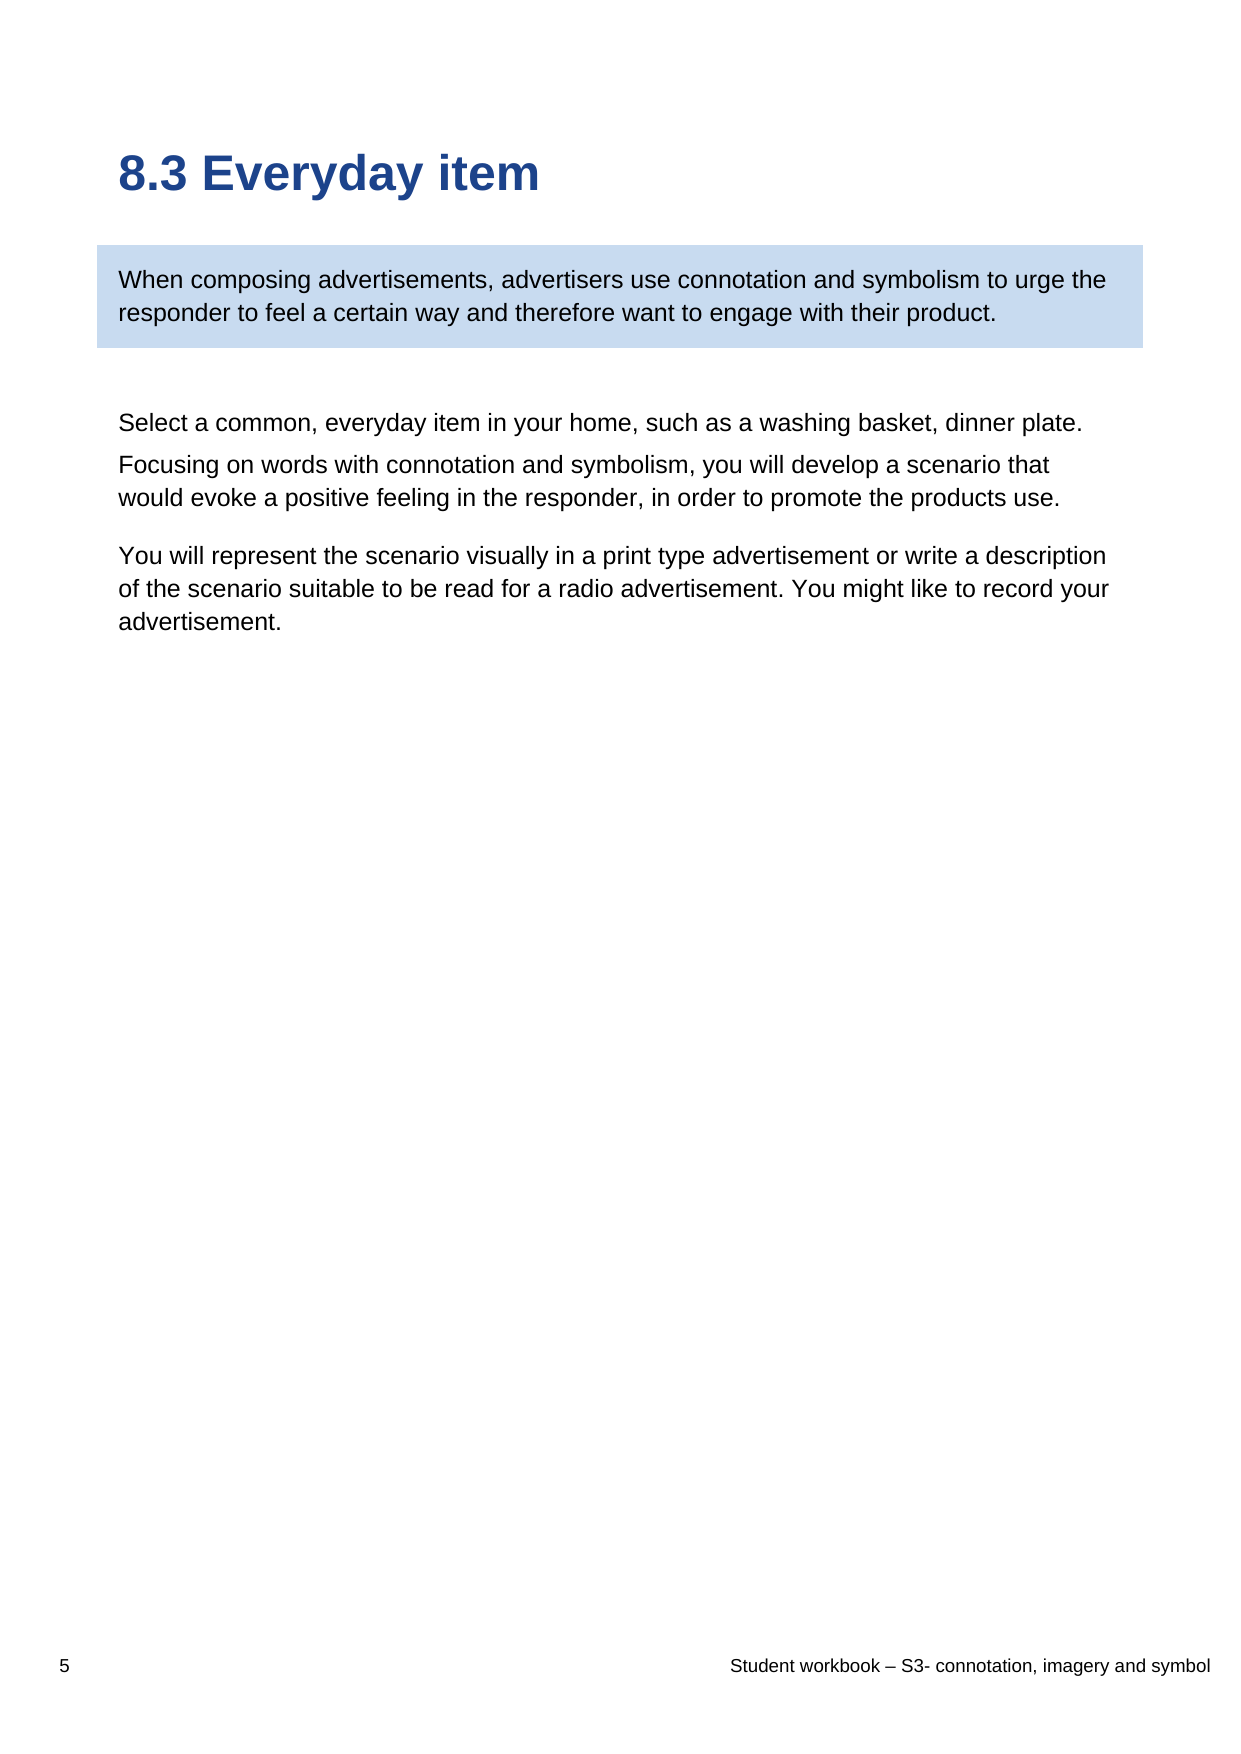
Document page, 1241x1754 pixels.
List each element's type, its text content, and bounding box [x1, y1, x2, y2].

list Focusing on words with connotation and symbolism, you will develop a scenario that would evoke a positive feeling in the responder, in order to promote the products use. [118, 449, 1122, 511]
text When composing advertisements, advertisers use connotation and symbolism to urge the responder to feel a certain way and therefore want to engage with their product. [97, 245, 1143, 348]
list Select a common, everyday item in your home, such as a washing basket, dinner plate. [118, 408, 1122, 437]
subtitle 8.3 Everyday item [118, 143, 1122, 201]
text You will represent the scenario visually in a print type advertisement or write a description of the scenario suitable to be read for a radio advertisement. You might like to record your advertisement. [118, 541, 1122, 635]
